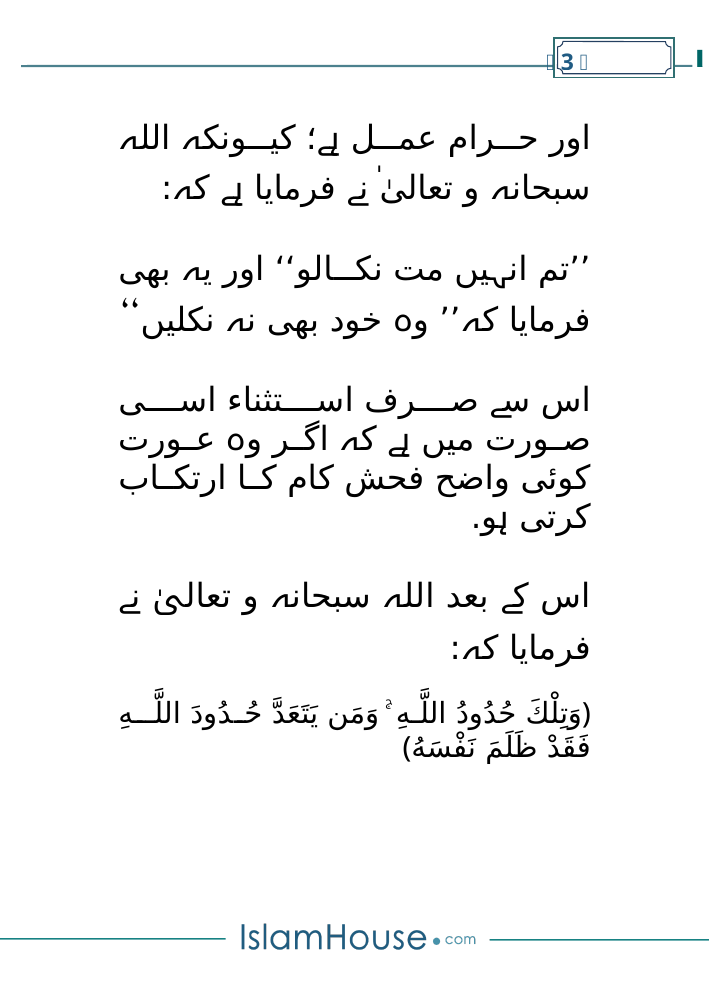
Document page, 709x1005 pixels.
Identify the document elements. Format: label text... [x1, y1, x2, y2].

text ﴿وَتِلْكَ حُدُودُ اللَّـهِ ۚ وَمَن يَتَعَدَّ حُدُودَ اللَّـهِ فَقَدْ ظَلَمَ نَفْسَهُ﴾ [118, 696, 591, 764]
picture [233, 919, 709, 956]
text اس كے بعد اللہ سبحانہ و تعالیٰ نے فرمايا كہ: [118, 565, 591, 667]
picture [0, 918, 226, 955]
text اس سے صرف استثناء اسى صورت ميں ہے كہ اگر وہ عورت كوئى واضح فحش كام كا ارتكاب كرتى ہو. [118, 381, 591, 536]
text ’’تم انہيں مت نكالو‘‘ اور يہ بھى فرمايا كہ’’ وہ خود بھى نہ نكليں‘‘ [118, 249, 591, 351]
